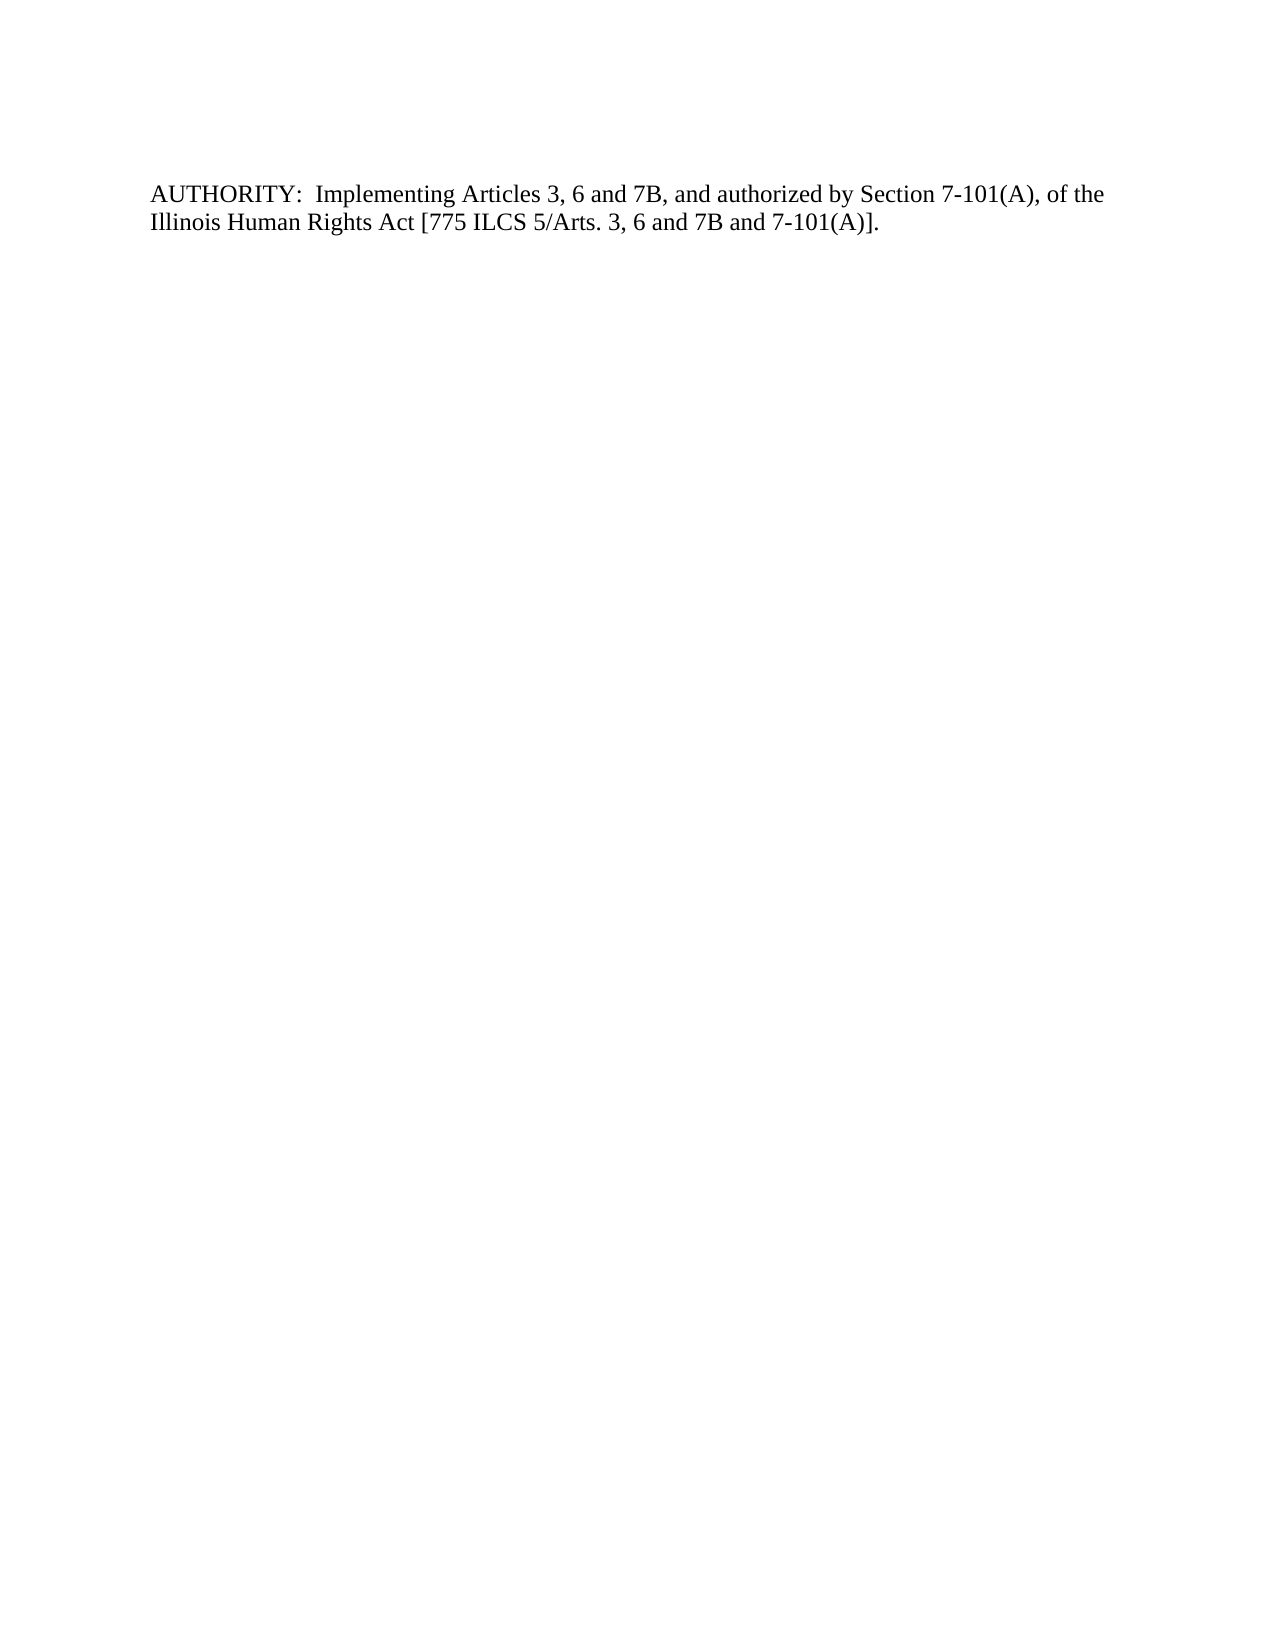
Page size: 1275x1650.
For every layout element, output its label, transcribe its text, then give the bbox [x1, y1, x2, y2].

text AUTHORITY: Implementing Articles 3, 6 and 7B, and authorized by Section 7-101(A), of the Illinois Human Rights Act [775 ILCS 5/Arts. 3, 6 and 7B and 7-101(A)]. [150, 179, 1125, 236]
